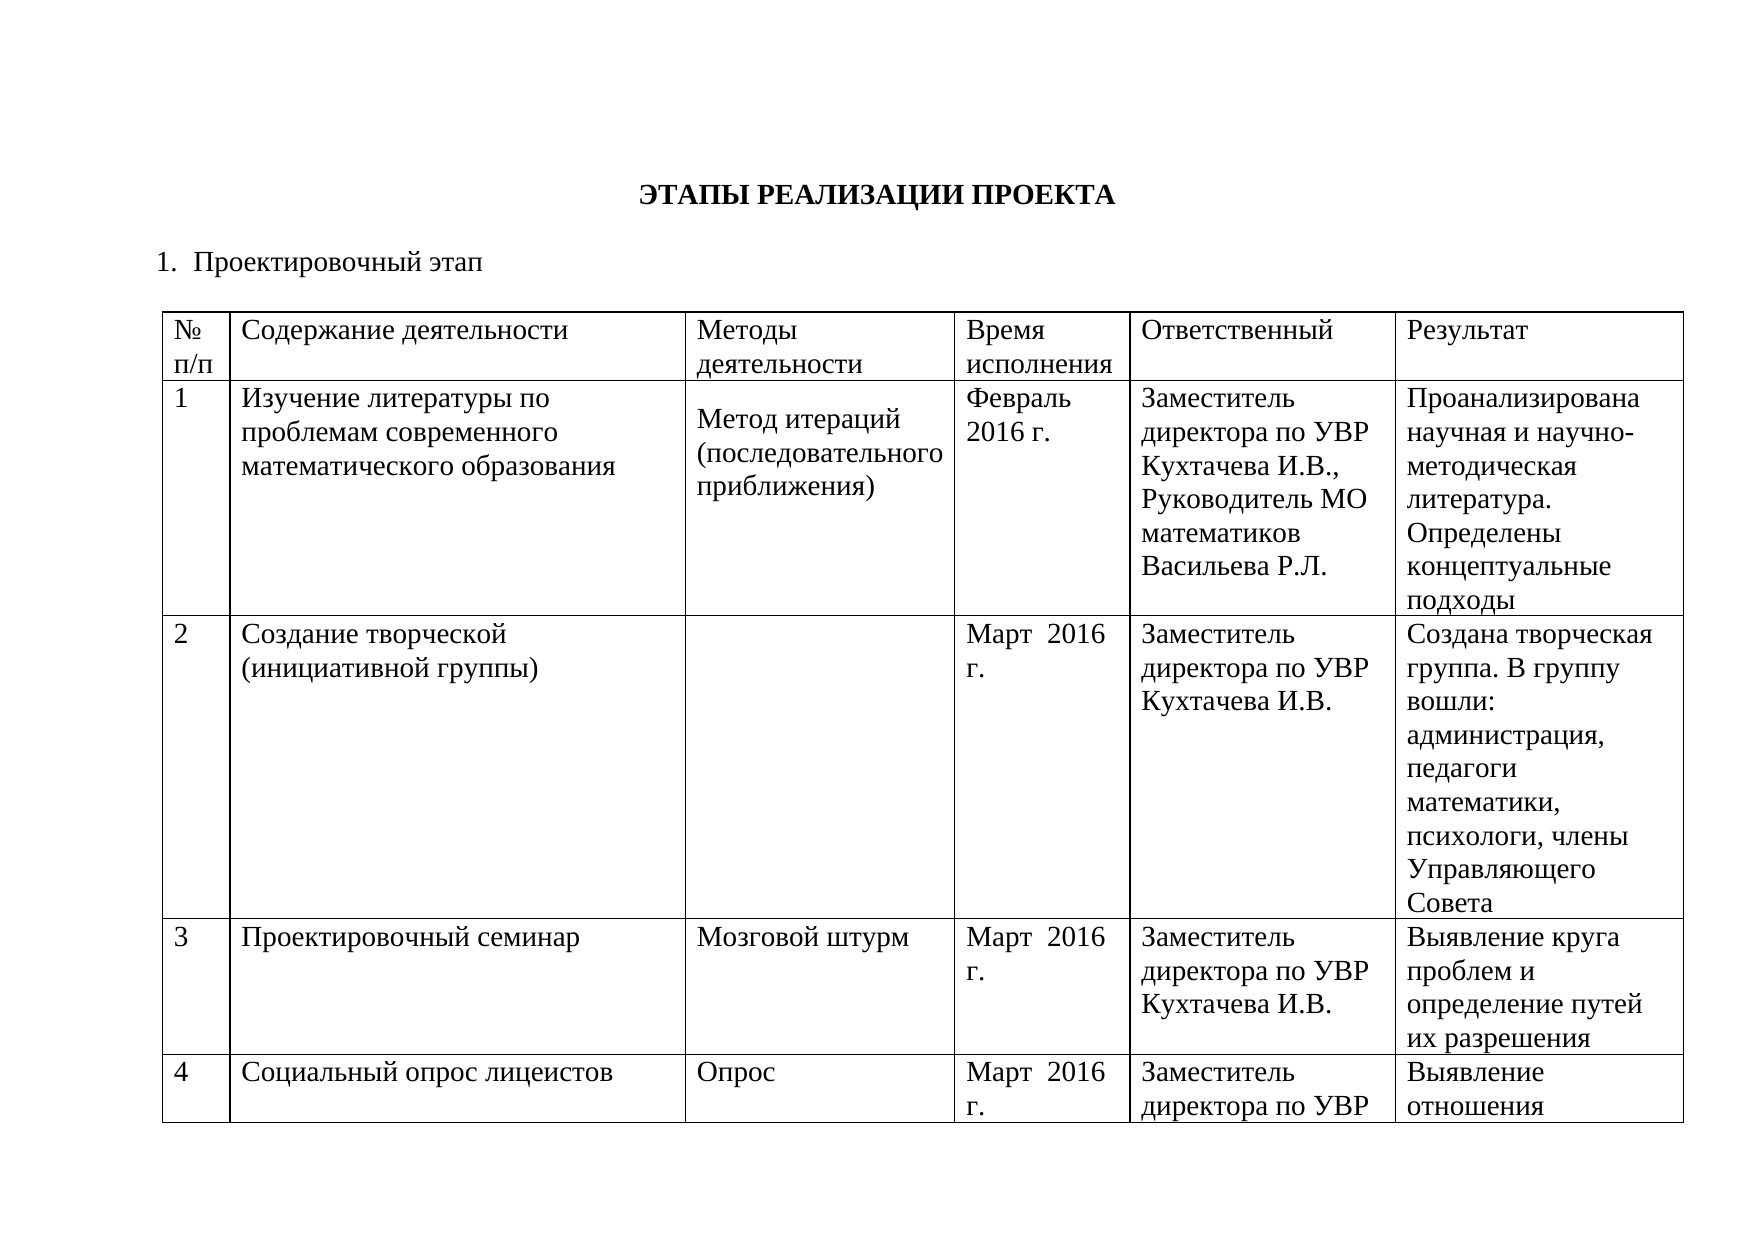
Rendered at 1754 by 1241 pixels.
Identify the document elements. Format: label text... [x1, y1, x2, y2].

table_header Содержание деятельности [231, 313, 685, 379]
table_cell Март 2016 г. [955, 919, 1129, 1053]
table_cell 1 [163, 381, 229, 615]
table_header Время исполнения [955, 313, 1129, 379]
table_cell Февраль 2016 г. [955, 381, 1129, 615]
list Проектировочный этап [156, 244, 1636, 278]
table_cell 4 [163, 1055, 229, 1122]
table_cell Изучение литературы по проблемам современного математического образования [231, 381, 685, 615]
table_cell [1131, 1055, 1395, 1122]
table_cell 3 [163, 919, 229, 1053]
table_cell [686, 616, 954, 918]
table_header Методы деятельности [686, 313, 954, 379]
table_cell Проанализирована научная и научно-методическая литература. Определены концептуальные подходы [1396, 381, 1683, 615]
table_cell Создана творческая группа. В группу вошли: администрация, педагоги математики, психологи, члены Управляющего Совета [1396, 616, 1683, 918]
table_header № п/п [163, 313, 229, 379]
table_header Результат [1396, 313, 1683, 379]
table_cell Мозговой штурм [686, 919, 954, 1053]
table_cell Метод итераций (последовательного приближения) [686, 381, 954, 615]
table_cell Опрос [686, 1055, 954, 1122]
table_cell Заместитель директора по УВР Кухтачева И.В., Руководитель МО математиков Васильева Р.Л. [1131, 381, 1395, 615]
table_header Ответственный [1131, 313, 1395, 379]
table_cell Март 2016 г. [955, 1055, 1129, 1122]
table_cell Выявление круга проблем и определение путей их разрешения [1396, 919, 1683, 1053]
table_cell Заместитель директора по УВР Кухтачева И.В. [1131, 616, 1395, 918]
text ЭТАПЫ РЕАЛИЗАЦИИ ПРОЕКТА [118, 177, 1636, 211]
table_cell Март 2016 г. [955, 616, 1129, 918]
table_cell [1396, 1055, 1683, 1122]
table_cell Заместитель директора по УВР Кухтачева И.В. [1131, 919, 1395, 1053]
table_cell Создание творческой (инициативной группы) [231, 616, 685, 918]
table_cell Проектировочный семинар [231, 919, 685, 1053]
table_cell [231, 1055, 685, 1122]
table_cell 2 [163, 616, 229, 918]
